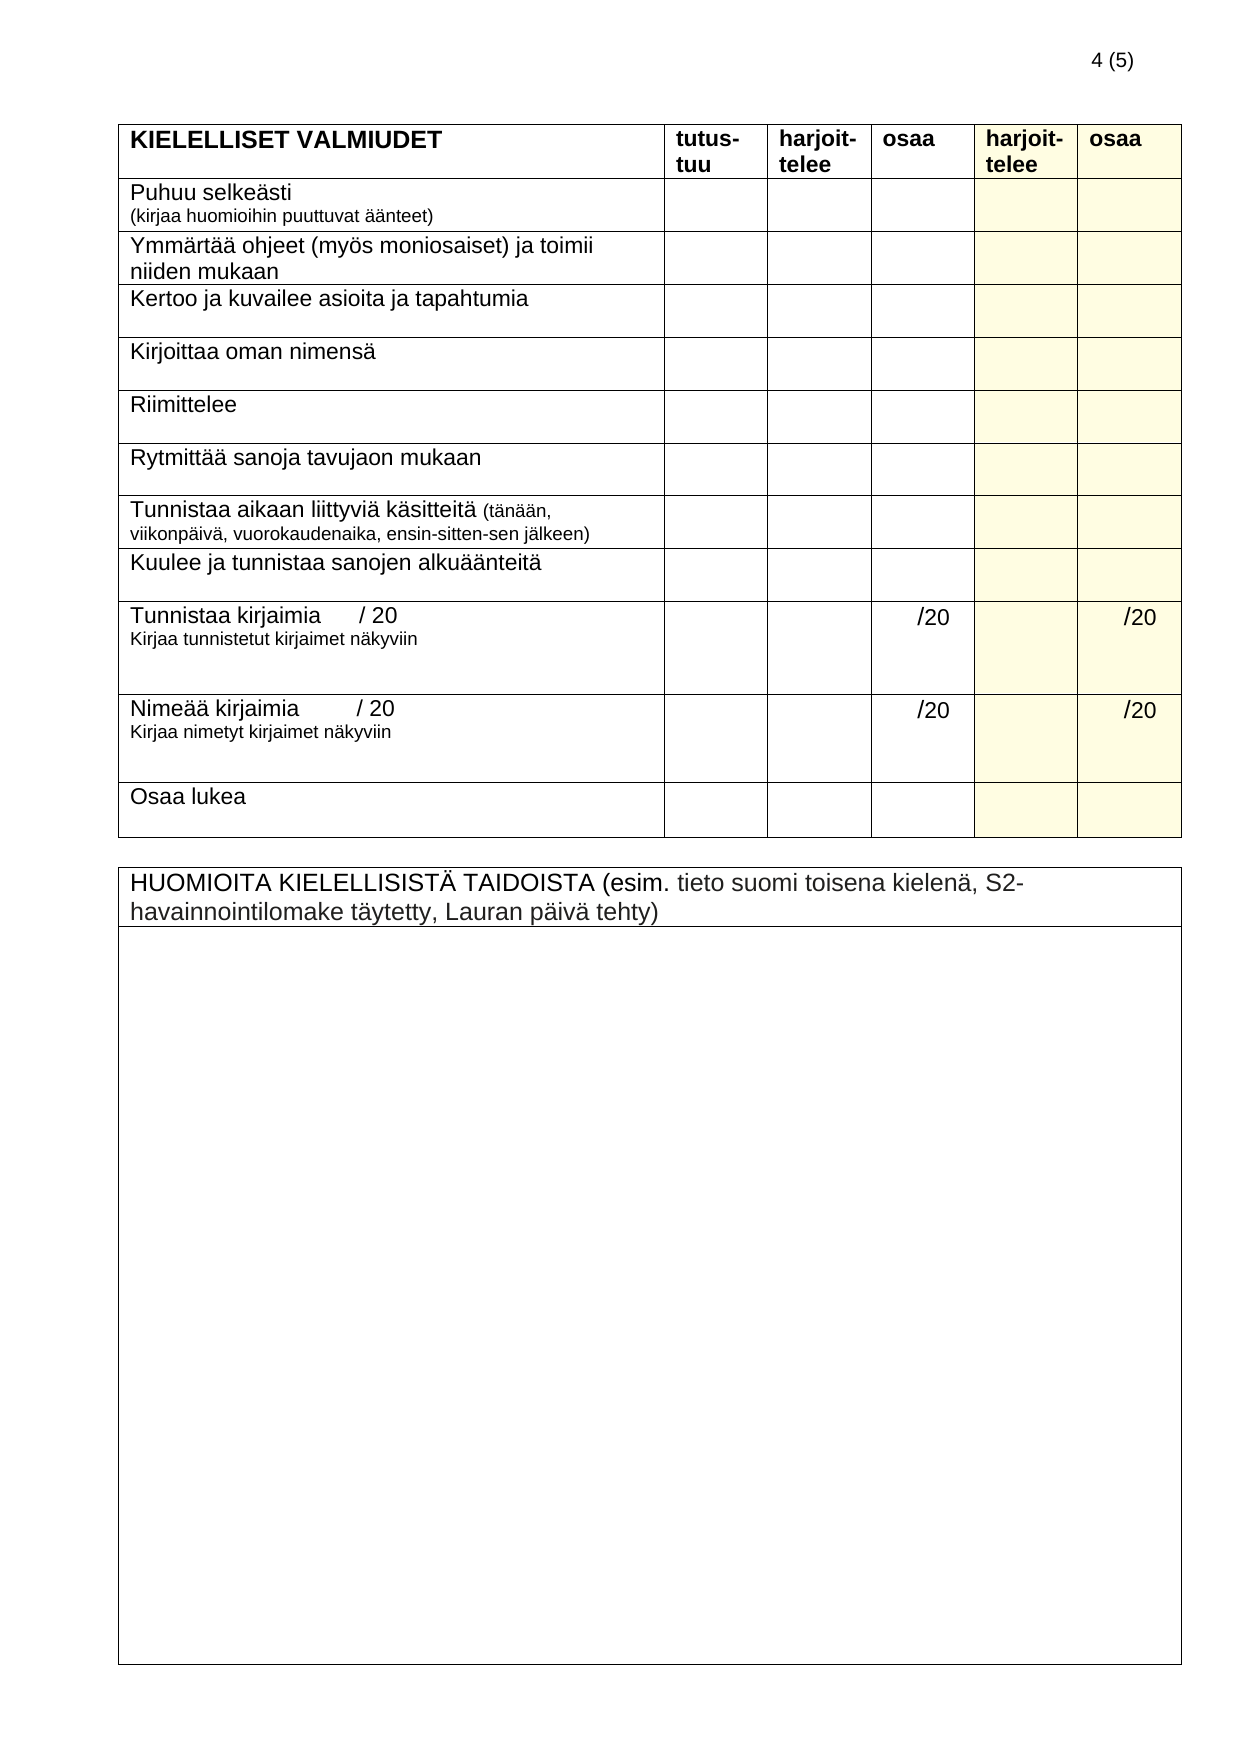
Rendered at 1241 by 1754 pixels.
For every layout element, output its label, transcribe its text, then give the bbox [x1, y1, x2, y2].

table_cell [1078, 232, 1181, 284]
table_cell [975, 602, 1077, 693]
table_header tutus-tuu [665, 125, 767, 178]
table_cell [975, 179, 1077, 231]
table_cell [872, 285, 974, 337]
table_header harjoit-telee [975, 125, 1077, 178]
table_cell [665, 496, 767, 548]
table_cell [119, 927, 1181, 1664]
table_cell [768, 179, 871, 231]
table_cell [1078, 444, 1181, 495]
table_cell [1078, 285, 1181, 337]
table_cell /20 [872, 695, 974, 782]
table_cell Kuulee ja tunnistaa sanojen alkuäänteitä [119, 549, 664, 601]
table_cell [975, 695, 1077, 782]
table_cell [768, 783, 871, 837]
table_cell [975, 338, 1077, 390]
table_cell [768, 338, 871, 390]
table_header harjoit- telee [768, 125, 871, 178]
table_cell [768, 549, 871, 601]
table_cell [872, 338, 974, 390]
table_cell Ymmärtää ohjeet (myös moniosaiset) ja toimii niiden mukaan [119, 232, 664, 284]
table_cell [1078, 391, 1181, 442]
table_cell [872, 549, 974, 601]
table_cell [872, 179, 974, 231]
table_header KIELELLISET VALMIUDET [119, 125, 664, 178]
table_cell Osaa lukea [119, 783, 664, 837]
table_cell /20 [1078, 695, 1181, 782]
table_cell [768, 232, 871, 284]
table_cell [975, 285, 1077, 337]
table_cell [1078, 338, 1181, 390]
table_cell [665, 783, 767, 837]
table_cell [768, 496, 871, 548]
table_cell [872, 391, 974, 442]
table_cell [975, 496, 1077, 548]
table_cell [975, 232, 1077, 284]
table_cell Tunnistaa kirjaimia / 20 Kirjaa tunnistetut kirjaimet näkyviin [119, 602, 664, 693]
table_cell [1078, 783, 1181, 837]
table_cell [768, 444, 871, 495]
table_header osaa [872, 125, 974, 178]
table_cell /20 [1078, 602, 1181, 693]
table_cell Nimeää kirjaimia / 20 Kirjaa nimetyt kirjaimet näkyviin [119, 695, 664, 782]
table_cell [975, 549, 1077, 601]
table_cell [768, 695, 871, 782]
table_cell [872, 232, 974, 284]
table_cell Riimittelee [119, 391, 664, 442]
table_header osaa [1078, 125, 1181, 178]
table_cell [768, 391, 871, 442]
table_cell Tunnistaa aikaan liittyviä käsitteitä (tänään, viikonpäivä, vuorokaudenaika, ensin-sitten-sen jälkeen) [119, 496, 664, 548]
table_cell [975, 444, 1077, 495]
table_cell [665, 179, 767, 231]
table_cell [665, 444, 767, 495]
table_cell [1078, 179, 1181, 231]
table_cell [872, 783, 974, 837]
table_cell [768, 602, 871, 693]
table_cell [872, 444, 974, 495]
table_cell Kirjoittaa oman nimensä [119, 338, 664, 390]
table_cell Kertoo ja kuvailee asioita ja tapahtumia [119, 285, 664, 337]
table_header HUOMIOITA KIELELLISISTÄ TAIDOISTA (esim. tieto suomi toisena kielenä, S2- havainnointilomake täytetty, Lauran päivä tehty) [119, 868, 1181, 926]
table_cell [1078, 496, 1181, 548]
table_cell [665, 602, 767, 693]
table_cell [1078, 549, 1181, 601]
table_cell [665, 695, 767, 782]
table_cell [665, 232, 767, 284]
table_cell [975, 391, 1077, 442]
table_cell [665, 549, 767, 601]
table_cell /20 [872, 602, 974, 693]
table_cell Puhuu selkeästi (kirjaa huomioihin puuttuvat äänteet) [119, 179, 664, 231]
table_cell [872, 496, 974, 548]
table_cell Rytmittää sanoja tavujaon mukaan [119, 444, 664, 495]
table_cell [975, 783, 1077, 837]
table_cell [665, 285, 767, 337]
table_cell [665, 338, 767, 390]
table_cell [665, 391, 767, 442]
table_cell [768, 285, 871, 337]
